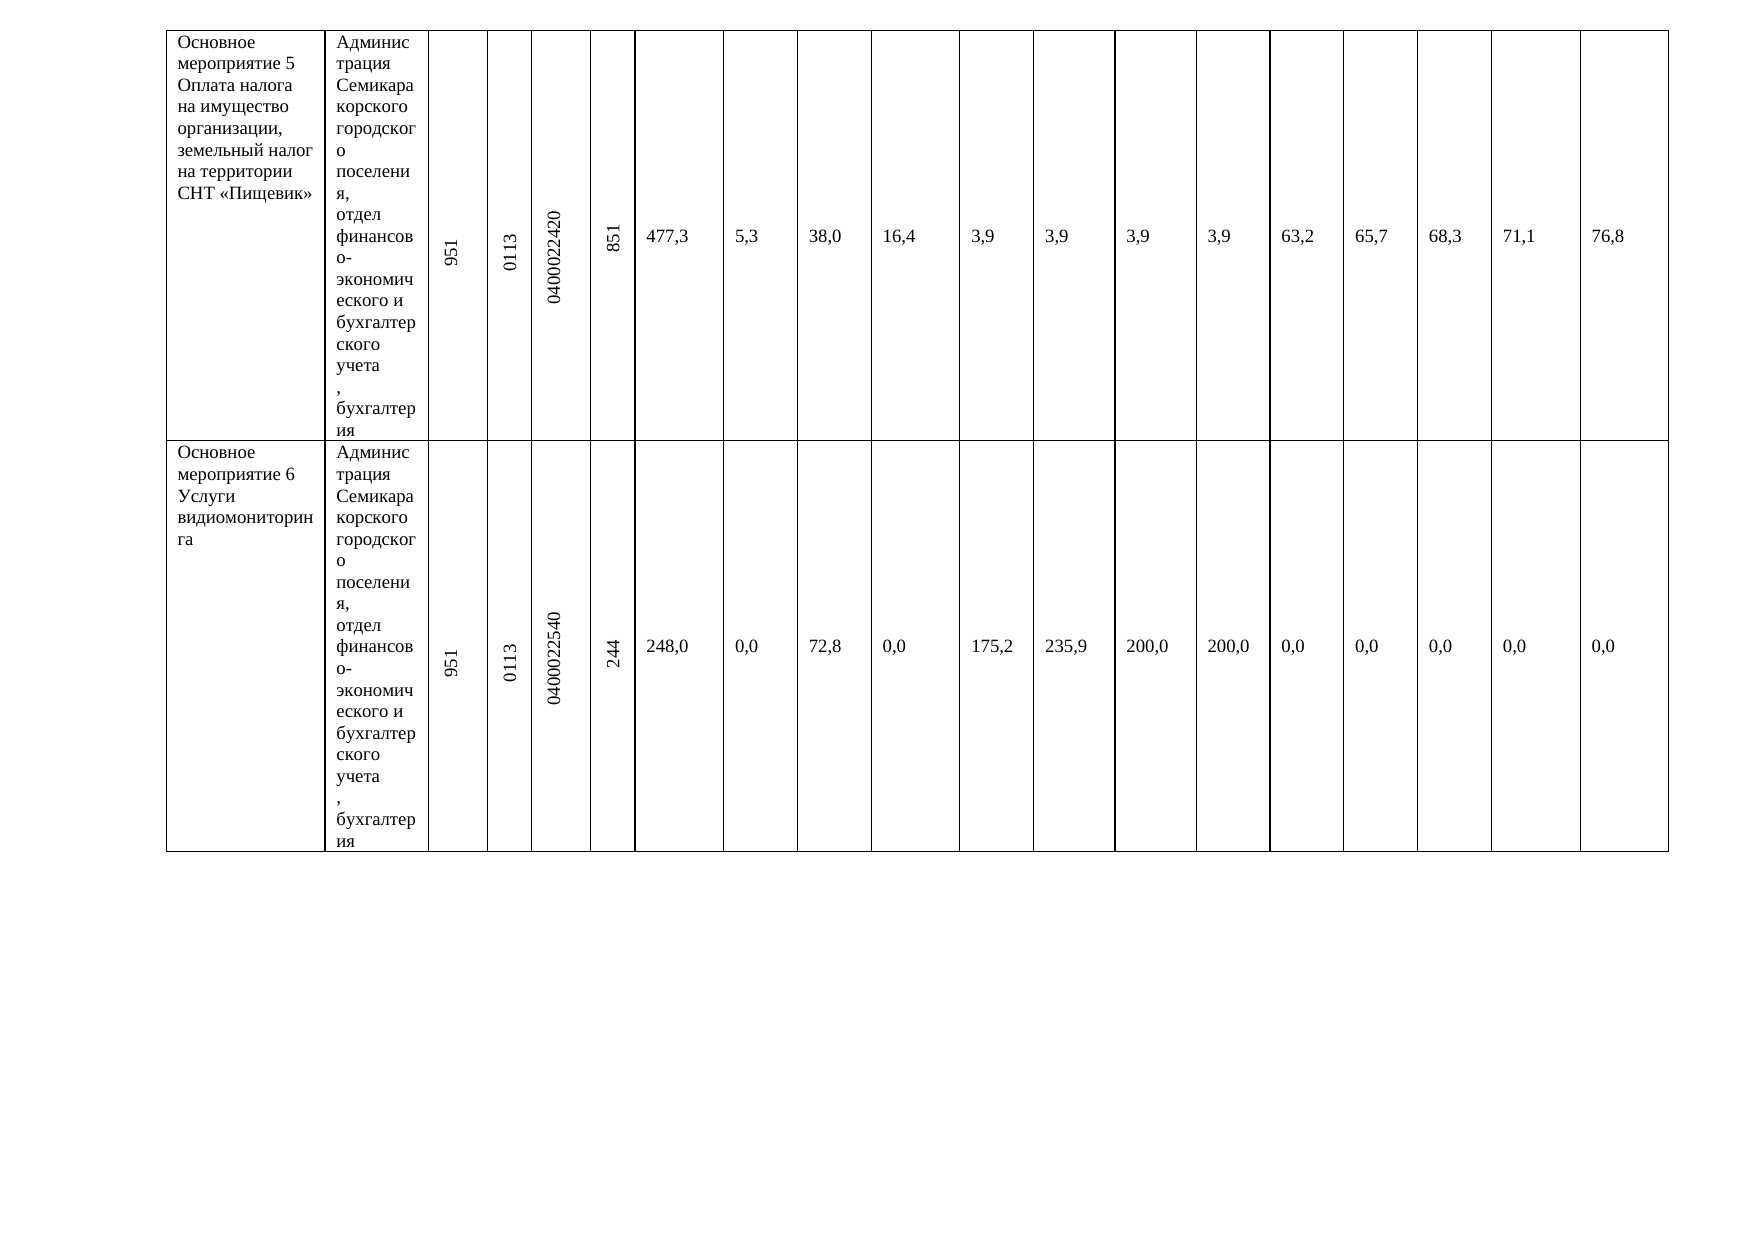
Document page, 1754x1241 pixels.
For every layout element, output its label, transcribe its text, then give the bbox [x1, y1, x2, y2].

table_cell 200,0 [1116, 441, 1196, 851]
table_cell 175,2 [960, 441, 1033, 851]
table_cell 5,3 [724, 31, 797, 440]
table_cell 244 [591, 441, 634, 851]
table_cell Основное мероприятие 6 Услуги видиомониторинга [167, 441, 324, 851]
table_cell 0,0 [1581, 441, 1668, 851]
table_cell 0,0 [1492, 441, 1580, 851]
table_cell 951 [429, 441, 487, 851]
table_cell 3,9 [1116, 31, 1196, 440]
table_cell 63,2 [1271, 31, 1343, 440]
table_cell 3,9 [1197, 31, 1269, 440]
table_cell 68,3 [1418, 31, 1491, 440]
table_cell 38,0 [798, 31, 871, 440]
table_cell 0400022420 [532, 31, 590, 440]
table_cell Администрация Семикаракорского городского поселения, отдел финансово-экономического и бухгалтерского учета , бухгалтерия [326, 31, 428, 440]
table_cell 0,0 [1344, 441, 1417, 851]
table_cell 248,0 [636, 441, 723, 851]
table_cell 16,4 [872, 31, 959, 440]
table_cell 0,0 [724, 441, 797, 851]
table_cell 0113 [488, 31, 531, 440]
table_cell 200,0 [1197, 441, 1269, 851]
table_cell 3,9 [1034, 31, 1114, 440]
table_cell 65,7 [1344, 31, 1417, 440]
table_cell Администрация Семикаракорского городского поселения, отдел финансово-экономического и бухгалтерского учета , бухгалтерия [326, 441, 428, 851]
table_cell 3,9 [960, 31, 1033, 440]
table_cell 851 [591, 31, 634, 440]
table_cell 0,0 [1271, 441, 1343, 851]
table_cell 72,8 [798, 441, 871, 851]
table_cell Основное мероприятие 5 Оплата налога на имущество организации, земельный налог на территории СНТ «Пищевик» [167, 31, 324, 440]
table_cell 0113 [488, 441, 531, 851]
table_cell 71,1 [1492, 31, 1580, 440]
table_cell 951 [429, 31, 487, 440]
table_cell 0,0 [872, 441, 959, 851]
table_cell 477,3 [636, 31, 723, 440]
table_cell 0400022540 [532, 441, 590, 851]
table_cell 0,0 [1418, 441, 1491, 851]
table_cell 235,9 [1034, 441, 1114, 851]
table_cell 76,8 [1581, 31, 1668, 440]
